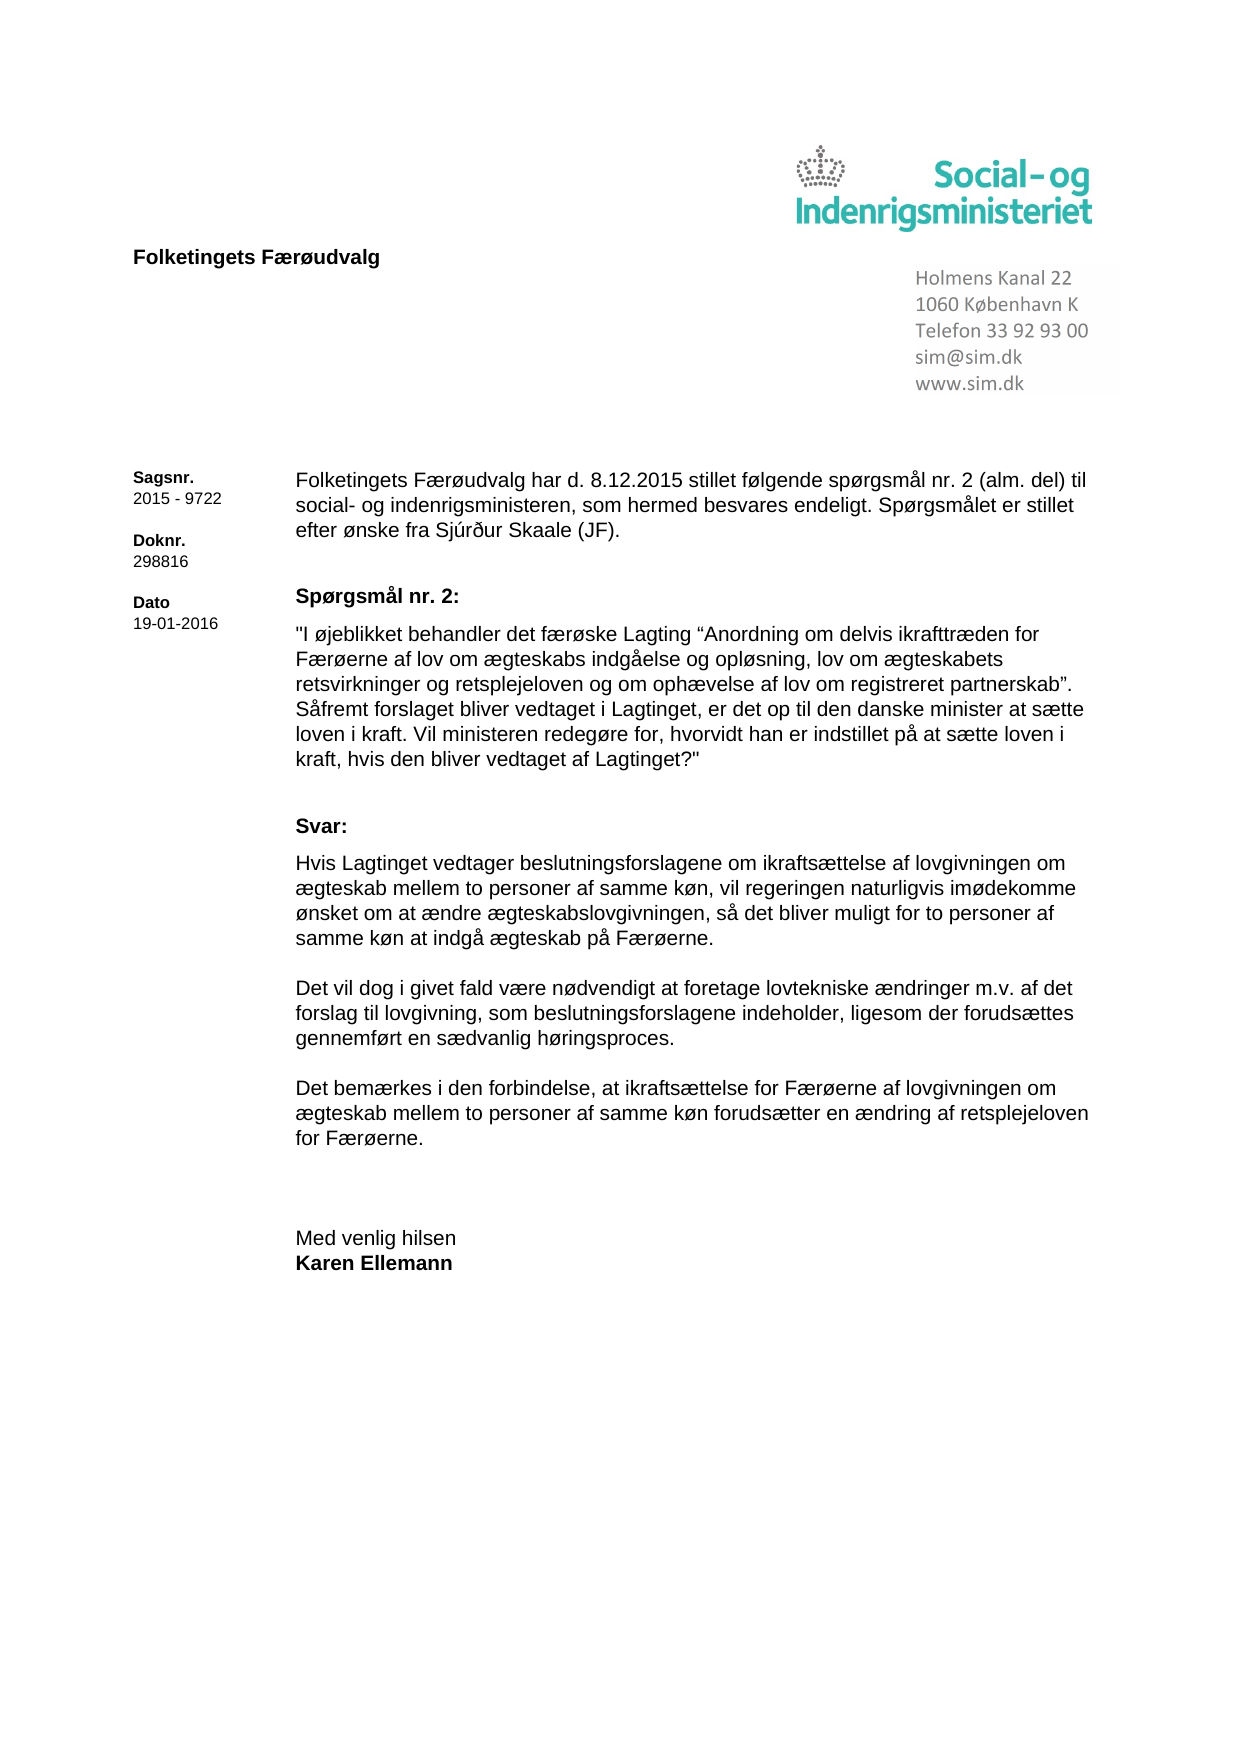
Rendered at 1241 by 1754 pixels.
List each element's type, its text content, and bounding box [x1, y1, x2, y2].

table_header Sagsnr. 2015 - 9722 Doknr. 298816 Dato 19-01-2016 [122, 467, 269, 747]
picture [915, 264, 1122, 394]
text Det bemærkes i den forbindelse, at ikraftsættelse for Færøerne af lovgivningen om ægteskab mellem to personer af samme køn forudsætter en ændring af retsplejeloven for Færøerne. [295, 1075, 1092, 1150]
text Hvis Lagtinget vedtager beslutningsforslagene om ikraftsættelse af lovgivningen om ægteskab mellem to personer af samme køn, vil regeringen naturligvis imødekomme ønsket om at ændre ægteskabslovgivningen, så det bliver muligt for to personer af samme køn at indgå ægteskab på Færøerne. [295, 850, 1092, 950]
text "I øjeblikket behandler det færøske Lagting “Anordning om delvis ikrafttræden for Færøerne af lov om ægteskabs indgåelse og opløsning, lov om ægteskabets retsvirkninger og retsplejeloven og om ophævelse af lov om registreret partnerskab”. Såfremt forslaget bliver vedtaget i Lagtinget, er det op til den danske minister at sætte loven i kraft. Vil ministeren redegøre for, hvorvidt han er indstillet på at sætte loven i kraft, hvis den bliver vedtaget af Lagtinget?" [295, 621, 1092, 771]
picture [796, 145, 1093, 232]
text Med venlig hilsen [295, 1225, 1092, 1250]
table_header Folketingets Færøudvalg [133, 244, 738, 467]
subtitle Svar: [295, 812, 1092, 837]
text Folketingets Færøudvalg har d. 8.12.2015 stillet følgende spørgsmål nr. 2 (alm. del) til social- og indenrigsministeren, som hermed besvares endeligt. Spørgsmålet er stillet efter ønske fra Sjúrður Skaale (JF). [295, 467, 1092, 542]
text Karen Ellemann [295, 1250, 1092, 1275]
text Det vil dog i givet fald være nødvendigt at foretage lovtekniske ændringer m.v. af det forslag til lovgivning, som beslutningsforslagene indeholder, ligesom der forudsættes gennemført en sædvanlig høringsproces. [295, 975, 1092, 1050]
subtitle Spørgsmål nr. 2: [295, 583, 1092, 608]
